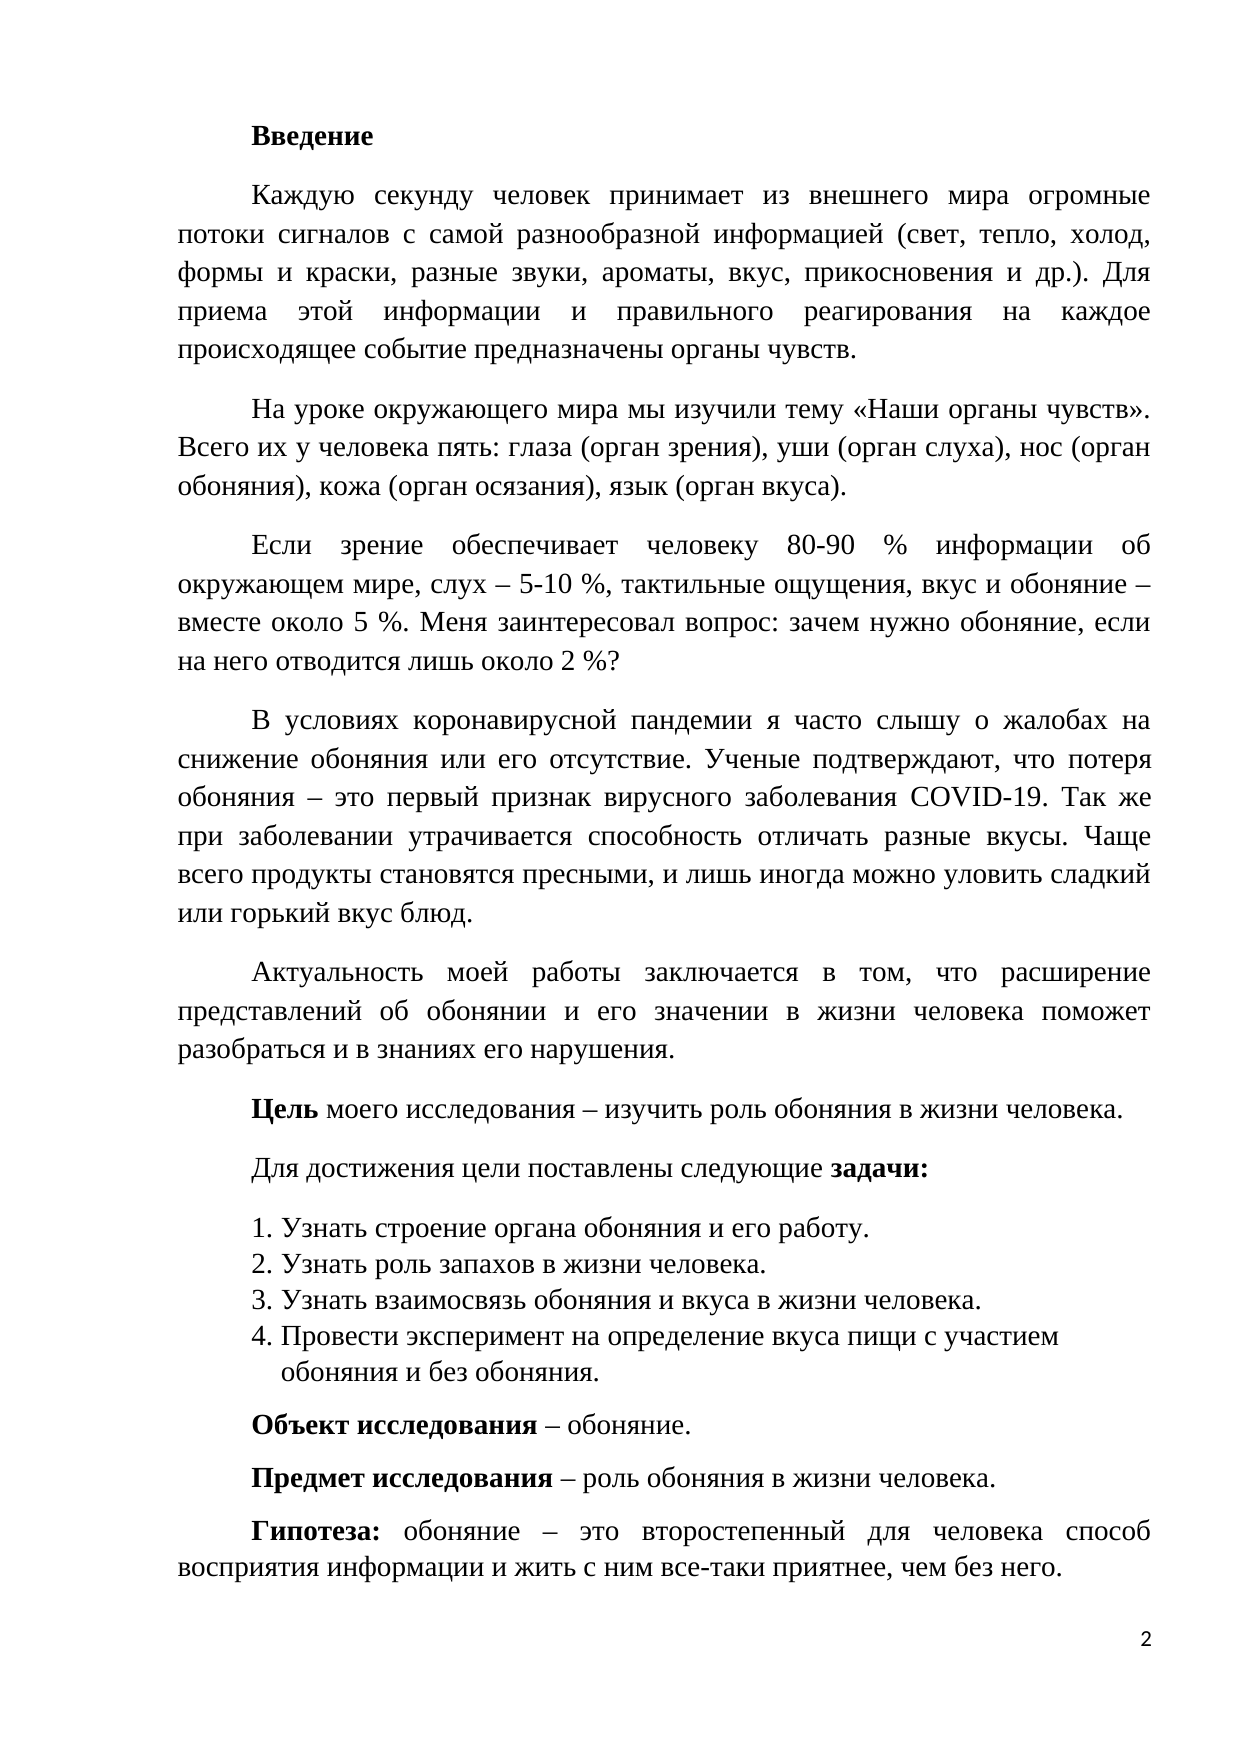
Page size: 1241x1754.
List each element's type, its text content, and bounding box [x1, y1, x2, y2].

text Объект исследования – обоняние. [177, 1407, 1152, 1441]
list Узнать взаимосвязь обоняния и вкуса в жизни человека. [251, 1282, 1152, 1316]
list Узнать строение органа обоняния и его работу. [251, 1210, 1152, 1243]
text Введение [177, 118, 1152, 152]
text Каждую секунду человек принимает из внешнего мира огромные потоки сигналов с самой разнообразной информацией (свет, тепло, холод, формы и краски, разные звуки, ароматы, вкус, прикосновения и др.). Для приема этой информации и правильного реагирования на каждое происходящее событие предназначены органы чувств. [177, 177, 1152, 365]
text Предмет исследования – роль обоняния в жизни человека. [177, 1460, 1152, 1493]
list Узнать роль запахов в жизни человека. [251, 1246, 1152, 1279]
list Провести эксперимент на определение вкуса пищи с участием обоняния и без обоняния. [251, 1318, 1152, 1388]
text В условиях коронавирусной пандемии я часто слышу о жалобах на снижение обоняния или его отсутствие. Ученые подтверждают, что потеря обоняния – это первый признак вирусного заболевания COVID-19. Так же при заболевании утрачивается способность отличать разные вкусы. Чаще всего продукты становятся пресными, и лишь иногда можно уловить сладкий или горький вкус блюд. [177, 702, 1152, 929]
text Цель моего исследования – изучить роль обоняния в жизни человека. [177, 1091, 1152, 1124]
text Если зрение обеспечивает человеку 80-90 % информации об окружающем мире, слух – 5-10 %, тактильные ощущения, вкус и обоняние – вместе около 5 %. Меня заинтересовал вопрос: зачем нужно обоняние, если на него отводится лишь около 2 %? [177, 527, 1152, 677]
text Актуальность моей работы заключается в том, что расширение представлений об обонянии и его значении в жизни человека поможет разобраться и в знаниях его нарушения. [177, 954, 1152, 1065]
text На уроке окружающего мира мы изучили тему «Наши органы чувств». Всего их у человека пять: глаза (орган зрения), уши (орган слуха), нос (орган обоняния), кожа (орган осязания), язык (орган вкуса). [177, 391, 1152, 502]
text Гипотеза: обоняние – это второстепенный для человека способ восприятия информации и жить с ним все-таки приятнее, чем без него. [177, 1513, 1152, 1582]
text Для достижения цели поставлены следующие задачи: [177, 1150, 1152, 1184]
